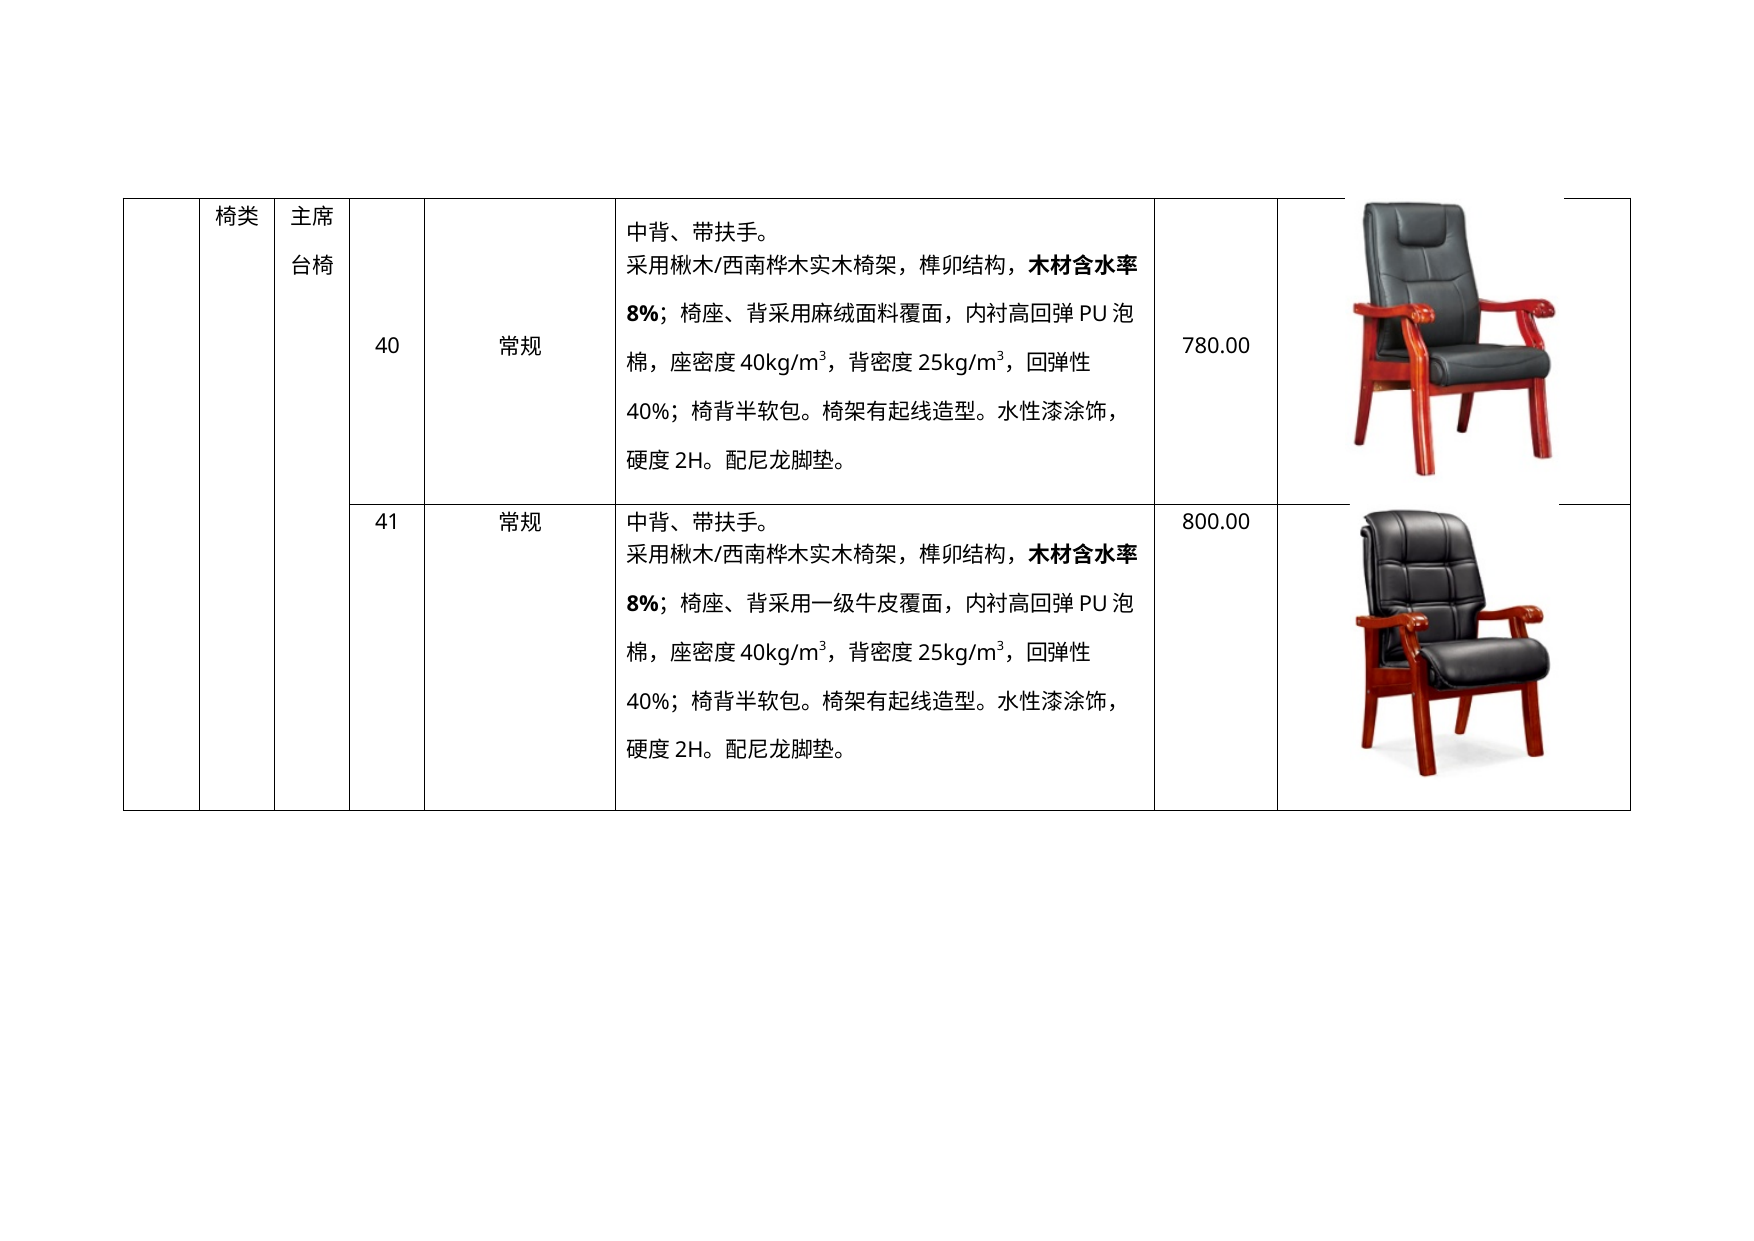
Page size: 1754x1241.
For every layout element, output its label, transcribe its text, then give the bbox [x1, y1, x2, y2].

table_cell [1278, 199, 1630, 504]
table_cell 椅类 [200, 199, 274, 810]
table_cell 780.00 [1155, 199, 1277, 504]
table_cell 中背、带扶手。 采用楸木/西南桦木实木椅架，榫卯结构，木材含水率8%；椅座、背采用一级牛皮覆面，内衬高回弹PU泡棉，座密度40kg/m3，背密度25kg/m3，回弹性40%；椅背半软包。椅架有起线造型。水性漆涂饰，硬度2H。配尼龙脚垫。 [616, 505, 1154, 810]
table_cell 41 [350, 505, 424, 810]
picture [1345, 198, 1564, 483]
table_cell 40 [350, 199, 424, 504]
table_cell 主席台椅 [275, 199, 349, 810]
table_cell 常规 [425, 199, 615, 504]
table_cell [1278, 505, 1630, 810]
table_cell 中背、带扶手。 采用楸木/西南桦木实木椅架，榫卯结构，木材含水率8%；椅座、背采用麻绒面料覆面，内衬高回弹PU泡棉，座密度40kg/m3，背密度25kg/m3，回弹性40%；椅背半软包。椅架有起线造型。水性漆涂饰，硬度2H。配尼龙脚垫。 [616, 199, 1154, 504]
table_cell 常规 [425, 505, 615, 810]
table_cell 800.00 [1155, 505, 1277, 810]
picture [1349, 504, 1559, 782]
